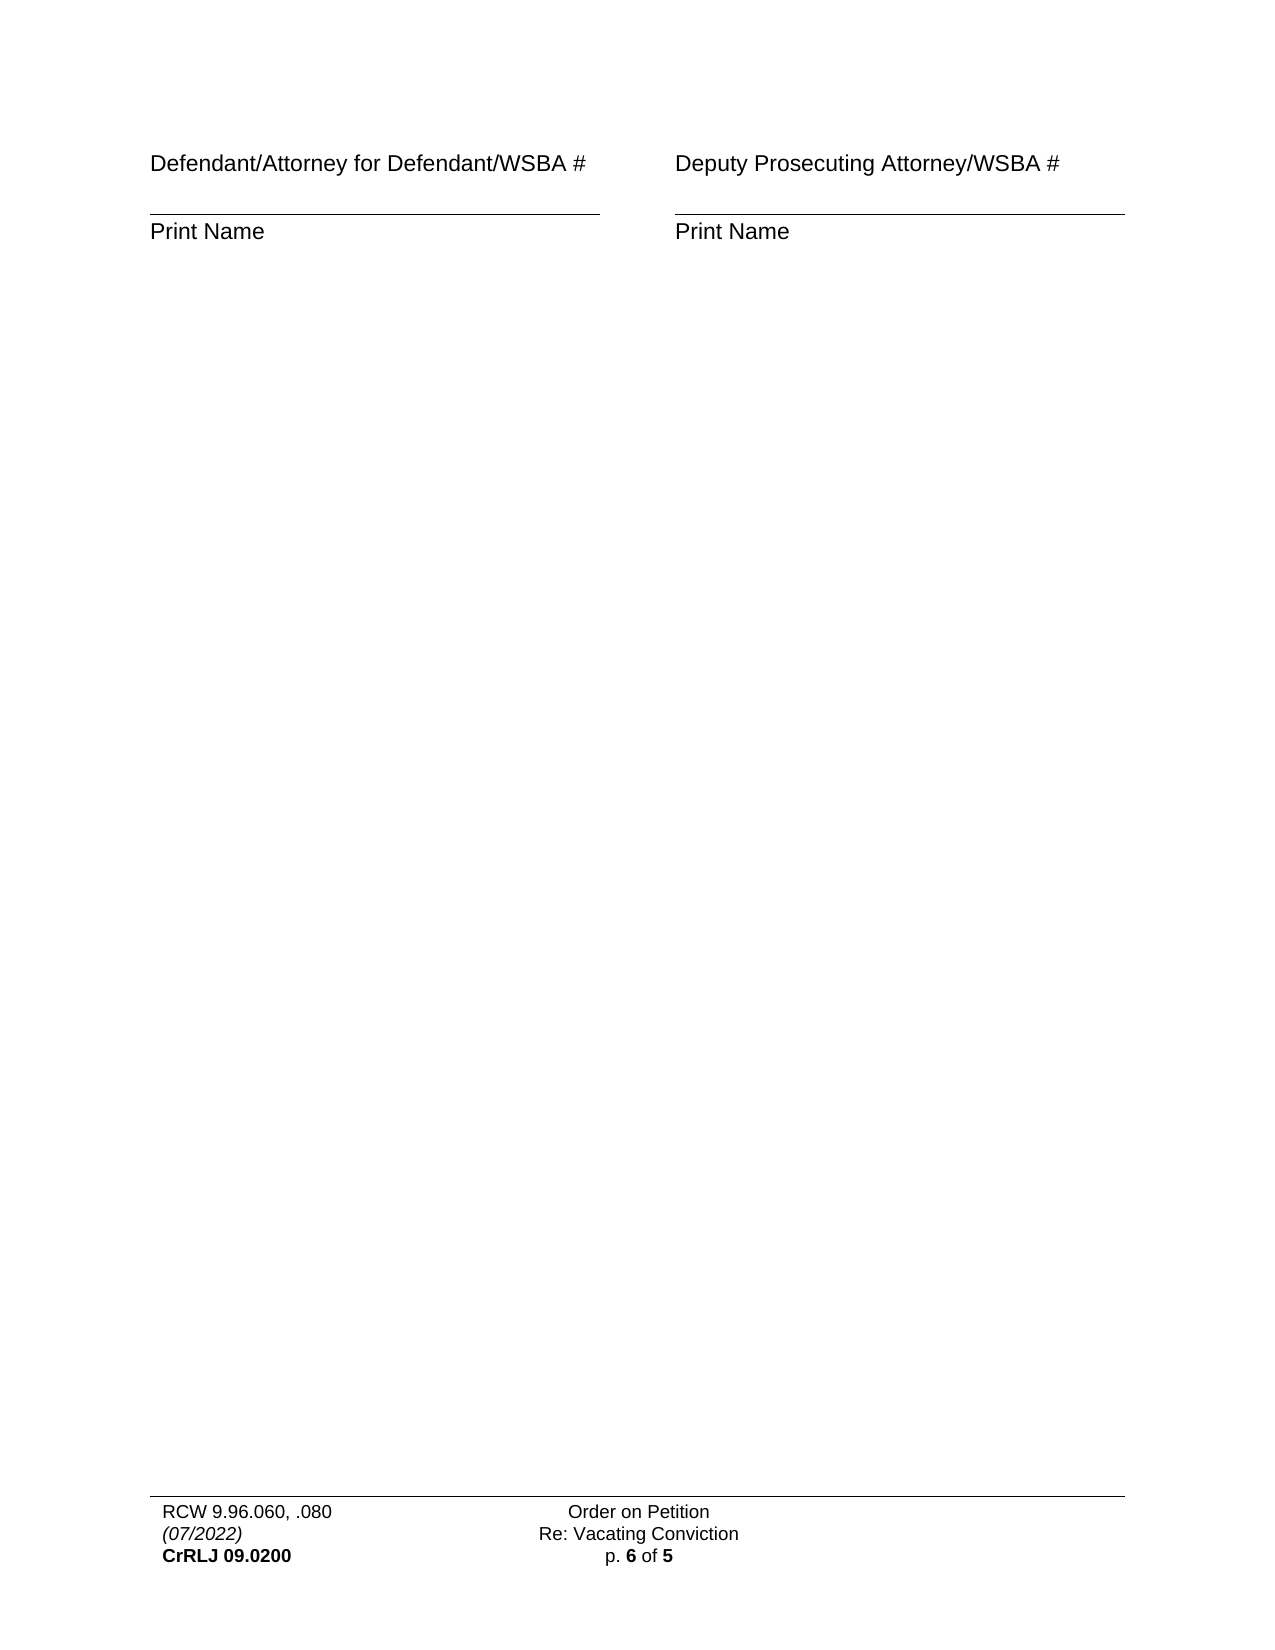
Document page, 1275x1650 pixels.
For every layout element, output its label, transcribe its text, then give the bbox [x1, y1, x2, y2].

text Print Name Print Name [150, 218, 1125, 244]
text Defendant/Attorney for Defendant/WSBA # Deputy Prosecuting Attorney/WSBA # [150, 150, 1125, 176]
